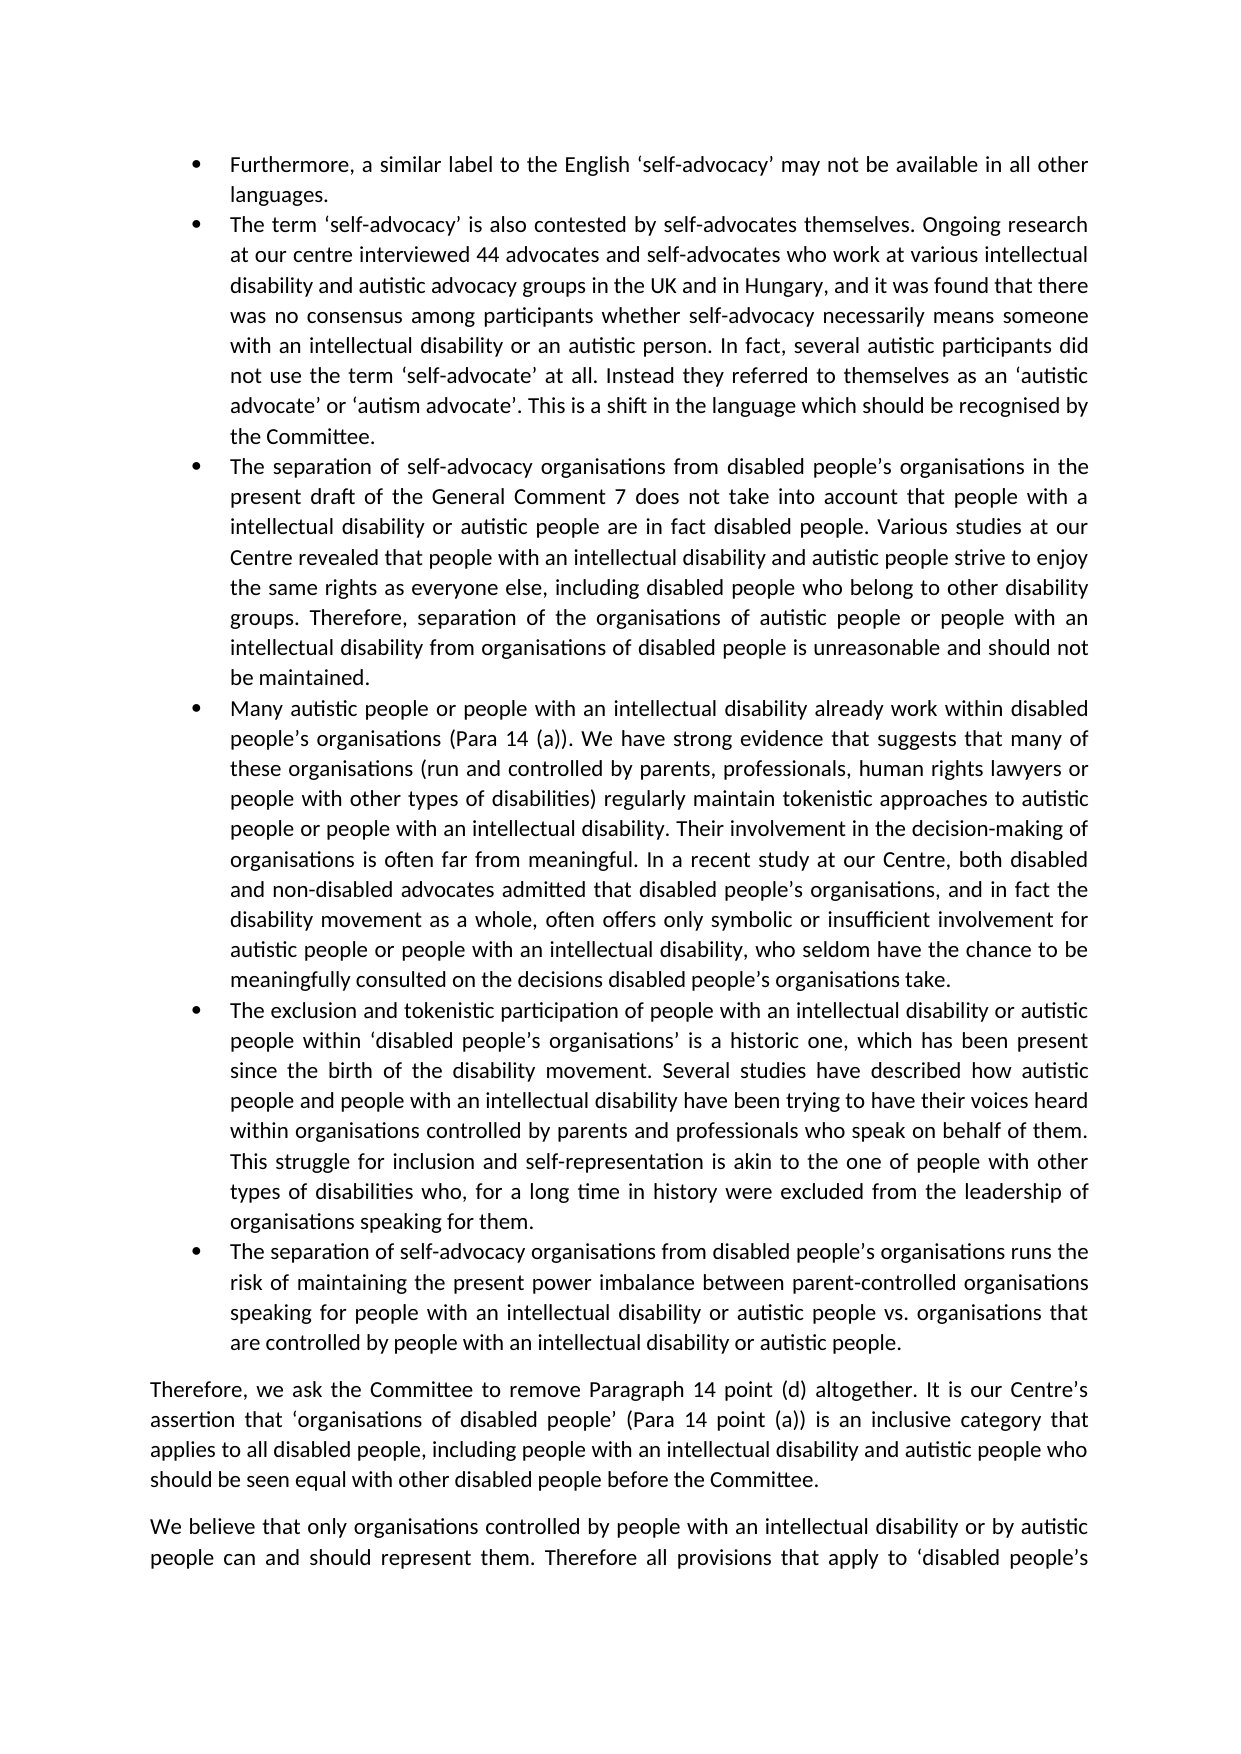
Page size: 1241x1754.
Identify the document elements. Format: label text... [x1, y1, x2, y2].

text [150, 1512, 1090, 1571]
list Furthermore, a similar label to the English ‘self-advocacy’ may not be available in all other languages. [192, 150, 1090, 208]
text Therefore, we ask the Committee to remove Paragraph 14 point (d) altogether. It is our Centre’s assertion that ‘organisations of disabled people’ (Para 14 point (a)) is an inclusive category that applies to all disabled people, including people with an intellectual disability and autistic people who should be seen equal with other disabled people before the Committee. [150, 1375, 1090, 1494]
list The separation of self-advocacy organisations from disabled people’s organisations in the present draft of the General Comment 7 does not take into account that people with a intellectual disability or autistic people are in fact disabled people. Various studies at our Centre revealed that people with an intellectual disability and autistic people strive to enjoy the same rights as everyone else, including disabled people who belong to other disability groups. Therefore, separation of the organisations of autistic people or people with an intellectual disability from organisations of disabled people is unreasonable and should not be maintained. [192, 452, 1090, 692]
list The term ‘self-advocacy’ is also contested by self-advocates themselves. Ongoing research at our centre interviewed 44 advocates and self-advocates who work at various intellectual disability and autistic advocacy groups in the UK and in Hungary, and it was found that there was no consensus among participants whether self-advocacy necessarily means someone with an intellectual disability or an autistic person. In fact, several autistic participants did not use the term ‘self-advocate’ at all. Instead they referred to themselves as an ‘autistic advocate’ or ‘autism advocate’. This is a shift in the language which should be recognised by the Committee. [192, 210, 1090, 450]
list The exclusion and tokenistic participation of people with an intellectual disability or autistic people within ‘disabled people’s organisations’ is a historic one, which has been present since the birth of the disability movement. Several studies have described how autistic people and people with an intellectual disability have been trying to have their voices heard within organisations controlled by parents and professionals who speak on behalf of them. This struggle for inclusion and self-representation is akin to the one of people with other types of disabilities who, for a long time in history were excluded from the leadership of organisations speaking for them. [192, 996, 1090, 1235]
list The separation of self-advocacy organisations from disabled people’s organisations runs the risk of maintaining the present power imbalance between parent-controlled organisations speaking for people with an intellectual disability or autistic people vs. organisations that are controlled by people with an intellectual disability or autistic people. [192, 1237, 1090, 1356]
list Many autistic people or people with an intellectual disability already work within disabled people’s organisations (Para 14 (a)). We have strong evidence that suggests that many of these organisations (run and controlled by parents, professionals, human rights lawyers or people with other types of disabilities) regularly maintain tokenistic approaches to autistic people or people with an intellectual disability. Their involvement in the decision-making of organisations is often far from meaningful. In a recent study at our Centre, both disabled and non-disabled advocates admitted that disabled people’s organisations, and in fact the disability movement as a whole, often offers only symbolic or insufficient involvement for autistic people or people with an intellectual disability, who seldom have the chance to be meaningfully consulted on the decisions disabled people’s organisations take. [192, 694, 1090, 994]
